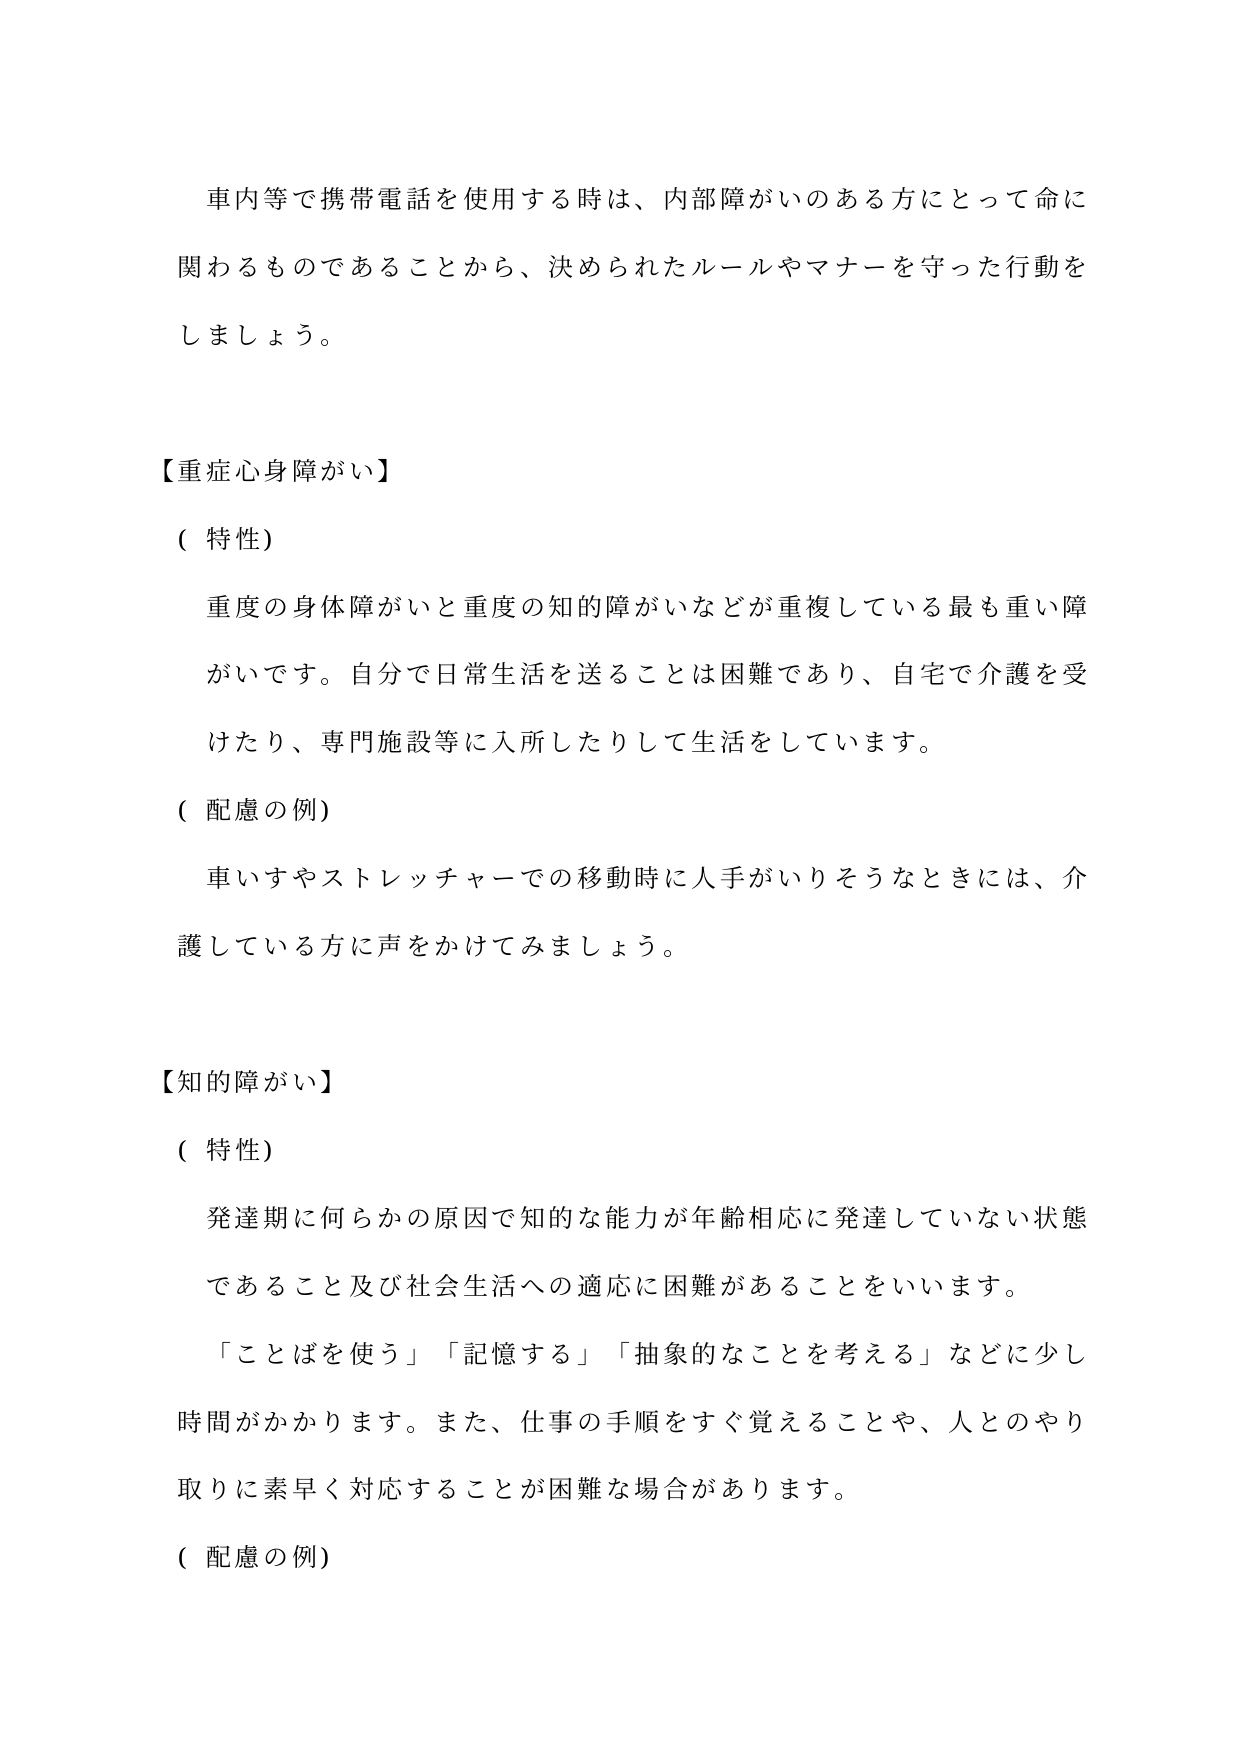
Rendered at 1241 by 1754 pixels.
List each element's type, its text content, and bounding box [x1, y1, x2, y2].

text 発達期に何らかの原因で知的な能力が年齢相応に発達していない状態であること及び社会生活への適応に困難があることをいいます。 [179, 1183, 1091, 1318]
text 「ことばを使う」「記憶する」「抽象的なことを考える」などに少し時間がかかります。また、仕事の手順をすぐ覚えることや、人とのやり取りに素早く対応することが困難な場合があります。 [174, 1318, 1091, 1522]
text 車いすやストレッチャーでの移動時に人手がいりそうなときには、介護している方に声をかけてみましょう。 [174, 843, 1091, 979]
text (配慮の例) [149, 775, 1091, 843]
text (特性) [149, 1115, 1091, 1183]
text 【重症心身障がい】 [149, 436, 1091, 503]
text 【知的障がい】 [149, 1047, 1091, 1115]
text 重度の身体障がいと重度の知的障がいなどが重複している最も重い障がいです。自分で日常生活を送ることは困難であり、自宅で介護を受けたり、専門施設等に入所したりして生活をしています。 [179, 571, 1091, 775]
text 車内等で携帯電話を使用する時は、内部障がいのある方にとって命に関わるものであることから、決められたルールやマナーを守った行動をしましょう。 [174, 164, 1091, 368]
text (特性) [149, 503, 1091, 571]
text (配慮の例) [149, 1522, 1091, 1590]
